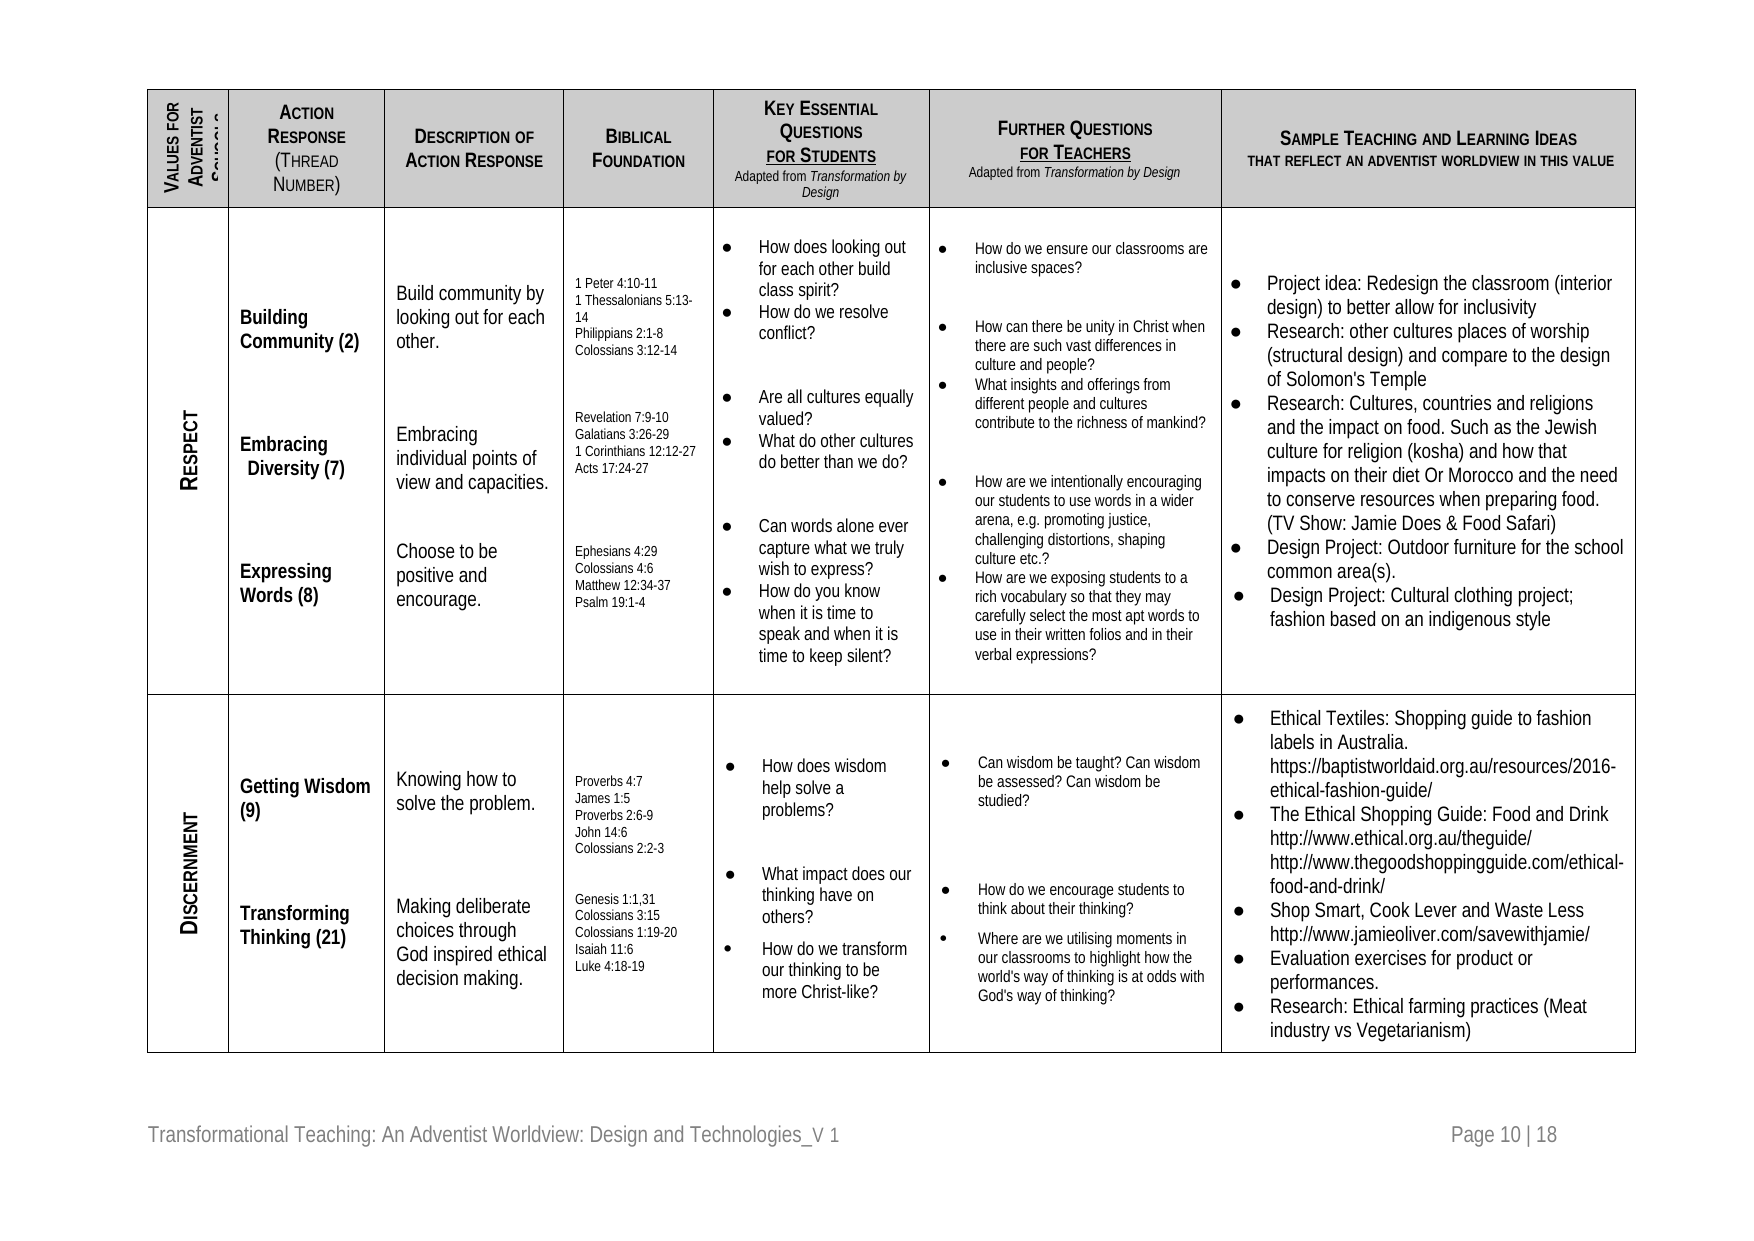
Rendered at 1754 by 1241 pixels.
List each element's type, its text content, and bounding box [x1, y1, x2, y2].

table_cell Ethical Textiles: Shopping guide to fashion labels in Australia. https://baptistworldaid.org.au/resources/2016-ethical-fashion-guide/ The Ethical Shopping Guide: Food and Drink http://www.ethical.org.au/theguide/ http://www.thegoodshoppingguide.com/ethical-food-and-drink/ Shop Smart, Cook Lever and Waste Less http://www.jamieoliver.com/savewithjamie/ Evaluation exercises for product or performances. Research: Ethical farming practices (Meat industry vs Vegetarianism) [1222, 695, 1635, 1052]
table_cell How does looking out for each other build class spirit? How do we resolve conflict? Are all cultures equally valued? What do other cultures do better than we do? Can words alone ever capture what we truly wish to express? How do you know when it is time to speak and when it is time to keep silent? [714, 208, 929, 694]
table_header Values for Adventist Schools [148, 90, 228, 207]
table_cell Build community by looking out for each other. Embracing individual points of view and capacities. Choose to be positive and encourage. [385, 208, 563, 694]
table_header Biblical Foundation [564, 90, 713, 207]
table_header Sample Teaching and Learning Ideas that reflect an adventist worldview in this value [1222, 90, 1635, 207]
table_cell Knowing how to solve the problem. Making deliberate choices through God inspired ethical decision making. [385, 695, 563, 1052]
table_header Description of Action Response [385, 90, 563, 207]
table_cell Discernment [148, 695, 228, 1052]
table_cell Can wisdom be taught? Can wisdom be assessed? Can wisdom be studied? How do we encourage students to think about their thinking? Where are we utilising moments in our classrooms to highlight how the world's way of thinking is at odds with God's way of thinking? [930, 695, 1221, 1052]
table_cell How does wisdom help solve a problems? What impact does our thinking have on others? How do we transform our thinking to be more Christ-like? [714, 695, 929, 1052]
table_cell Building Community (2) Embracing Diversity (7) Expressing Words (8) [229, 208, 384, 694]
table_cell 1 Peter 4:10-11 1 Thessalonians 5:13-14 Philippians 2:1-8 Colossians 3:12-14 Revelation 7:9-10 Galatians 3:26-29 1 Corinthians 12:12-27 Acts 17:24-27 Ephesians 4:29 Colossians 4:6 Matthew 12:34-37 Psalm 19:1-4 [564, 208, 713, 694]
table_header Action Response (Thread Number) [229, 90, 384, 207]
table_cell How do we ensure our classrooms are inclusive spaces? How can there be unity in Christ when there are such vast differences in culture and people? What insights and offerings from different people and cultures contribute to the richness of mankind? How are we intentionally encouraging our students to use words in a wider arena, e.g. promoting justice, challenging distortions, shaping culture etc.? How are we exposing students to a rich vocabulary so that they may carefully select the most apt words to use in their written folios and in their verbal expressions? [930, 208, 1221, 694]
table_cell Proverbs 4:7 James 1:5 Proverbs 2:6-9 John 14:6 Colossians 2:2-3 Genesis 1:1,31 Colossians 3:15 Colossians 1:19-20 Isaiah 11:6 Luke 4:18-19 [564, 695, 713, 1052]
table_header Key Essential Questions for Students Adapted from Transformation by Design [714, 90, 929, 207]
table_cell Project idea: Redesign the classroom (interior design) to better allow for inclusivity Research: other cultures places of worship (structural design) and compare to the design of Solomon's Temple Research: Cultures, countries and religions and the impact on food. Such as the Jewish culture for religion (kosha) and how that impacts on their diet Or Morocco and the need to conserve resources when preparing food. (TV Show: Jamie Does & Food Safari) Design Project: Outdoor furniture for the school common area(s). Design Project: Cultural clothing project; fashion based on an indigenous style [1222, 208, 1635, 694]
table_cell Respect [148, 208, 228, 694]
table_cell Getting Wisdom (9) Transforming Thinking (21) [229, 695, 384, 1052]
table_header Further Questions for Teachers Adapted from Transformation by Design [930, 90, 1221, 207]
